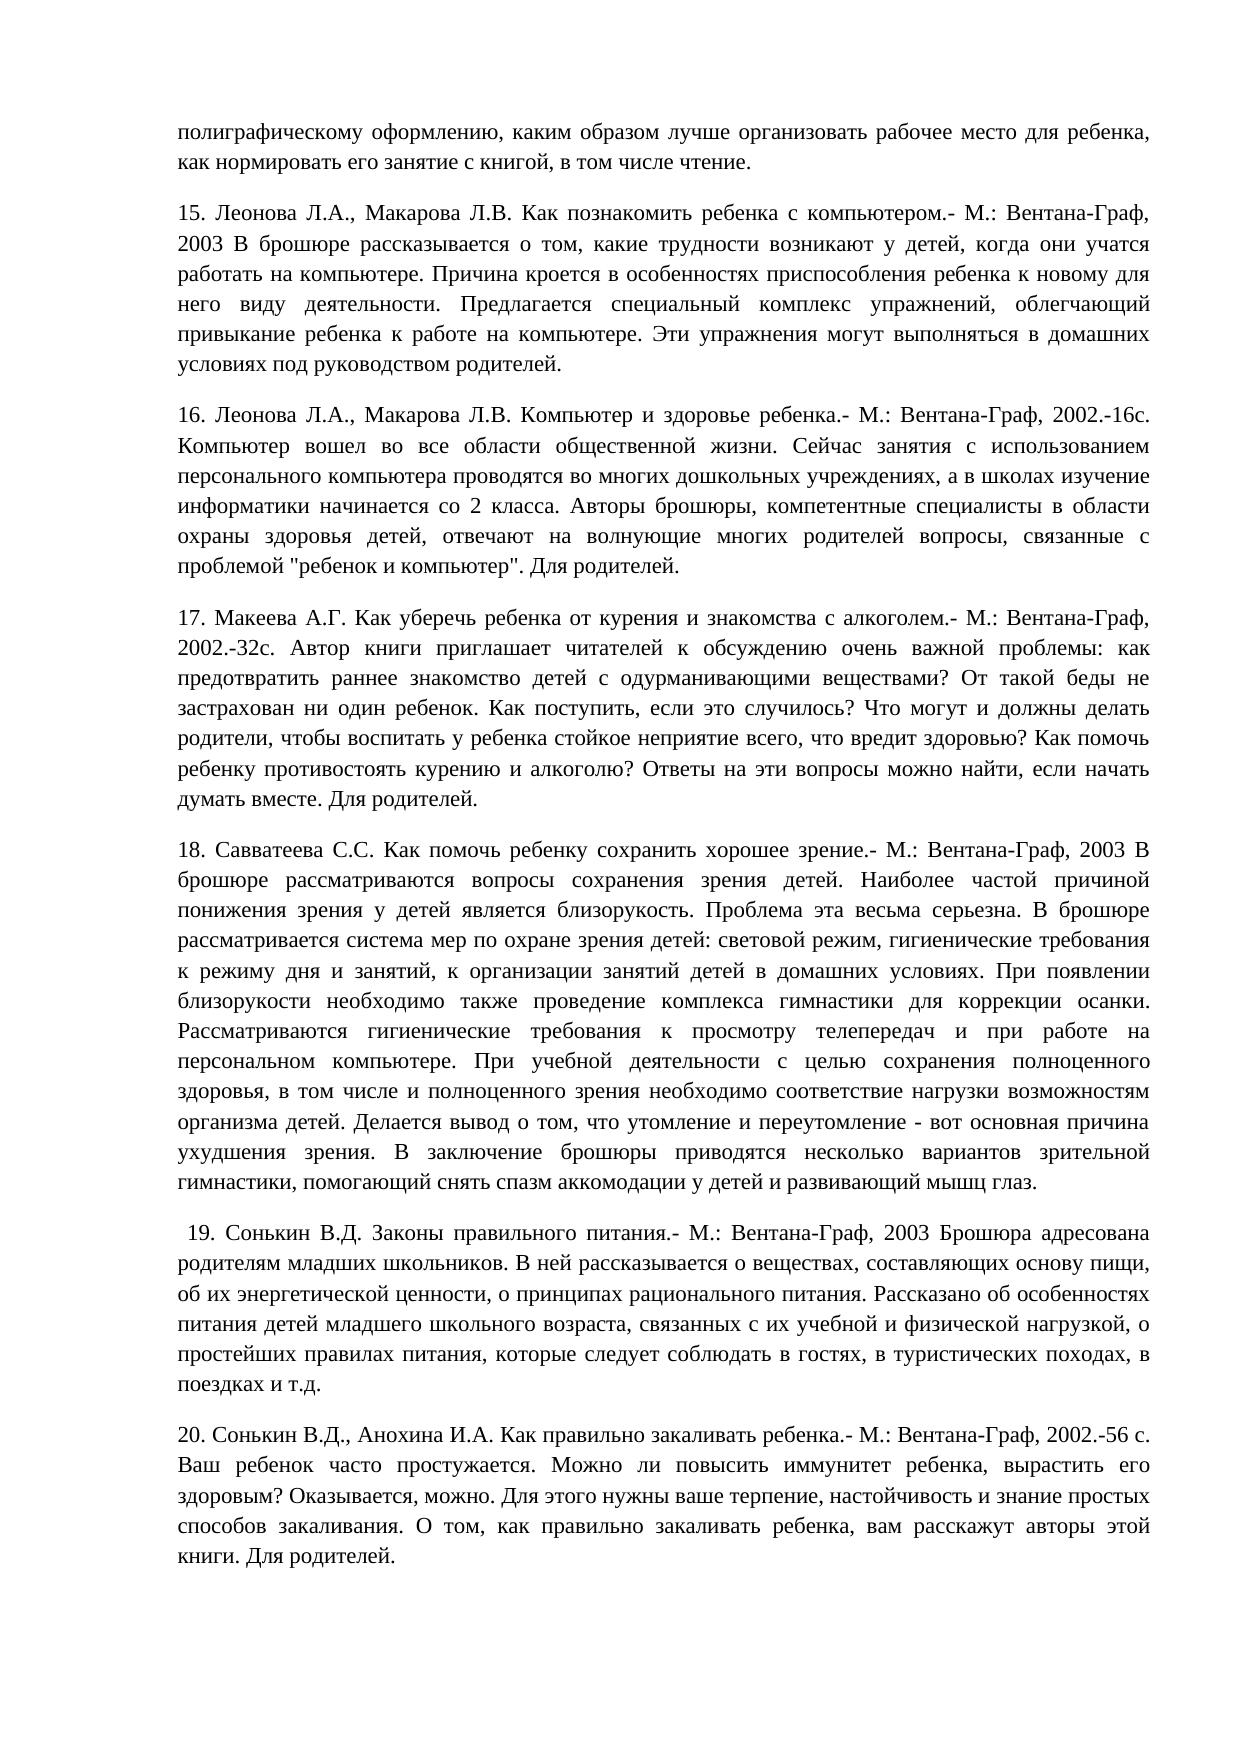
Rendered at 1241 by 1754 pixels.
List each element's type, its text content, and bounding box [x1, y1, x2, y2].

text 19. Сонькин В.Д. Законы правильного питания.- М.: Вентана-Граф, 2003 Брошюра адресована родителям младших школьников. В ней рассказывается о веществах, составляющих основу пищи, об их энергетической ценности, о принципах рационального питания. Рассказано об особенностях питания детей младшего школьного возраста, связанных с их учебной и физической нагрузкой, о простейших правилах питания, которые следует соблюдать в гостях, в туристических походах, в поездках и т.д. [177, 1219, 1152, 1397]
text 15. Леонова Л.А., Макарова Л.В. Как познакомить ребенка с компьютером.- М.: Вентана-Граф, 2003 В брошюре рассказывается о том, какие трудности возникают у детей, когда они учатся работать на компьютере. Причина кроется в особенностях приспособления ребенка к новому для него виду деятельности. Предлагается специальный комплекс упражнений, облегчающий привыкание ребенка к работе на компьютере. Эти упражнения могут выполняться в домашних условиях под руководством родителей. [177, 199, 1152, 377]
text 18. Савватеева С.С. Как помочь ребенку сохранить хорошее зрение.- М.: Вентана-Граф, 2003 В брошюре рассматриваются вопросы сохранения зрения детей. Наиболее частой причиной понижения зрения у детей является близорукость. Проблема эта весьма серьезна. В брошюре рассматривается система мер по охране зрения детей: световой режим, гигиенические требования к режиму дня и занятий, к организации занятий детей в домашних условиях. При появлении близорукости необходимо также проведение комплекса гимнастики для коррекции осанки. Рассматриваются гигиенические требования к просмотру телепередач и при работе на персональном компьютере. При учебной деятельности с целью сохранения полноценного здоровья, в том числе и полноценного зрения необходимо соответствие нагрузки возможностям организма детей. Делается вывод о том, что утомление и переутомление - вот основная причина ухудшения зрения. В заключение брошюры приводятся несколько вариантов зрительной гимнастики, помогающий снять спазм аккомодации у детей и развивающий мышц глаз. [177, 836, 1152, 1194]
text 20. Сонькин В.Д., Анохина И.А. Как правильно закаливать ребенка.- М.: Вентана-Граф, 2002.-56 с. Ваш ребенок часто простужается. Можно ли повысить иммунитет ребенка, вырастить его здоровым? Оказывается, можно. Для этого нужны ваше терпение, настойчивость и знание простых способов закаливания. О том, как правильно закаливать ребенка, вам расскажут авторы этой книги. Для родителей. [177, 1421, 1152, 1568]
text 17. Макеева А.Г. Как уберечь ребенка от курения и знакомства с алкоголем.- М.: Вентана-Граф, 2002.-32с. Автор книги приглашает читателей к обсуждению очень важной проблемы: как предотвратить раннее знакомство детей с одурманивающими веществами? От такой беды не застрахован ни один ребенок. Как поступить, если это случилось? Что могут и должны делать родители, чтобы воспитать у ребенка стойкое неприятие всего, что вредит здоровью? Как помочь ребенку противостоять курению и алкоголю? Ответы на эти вопросы можно найти, если начать думать вместе. Для родителей. [177, 603, 1152, 811]
text 16. Леонова Л.А., Макарова Л.В. Компьютер и здоровье ребенка.- М.: Вентана-Граф, 2002.-16с. Компьютер вошел во все области общественной жизни. Сейчас занятия с использованием персонального компьютера проводятся во многих дошкольных учреждениях, а в школах изучение информатики начинается со 2 класса. Авторы брошюры, компетентные специалисты в области охраны здоровья детей, отвечают на волнующие многих родителей вопросы, связанные с проблемой "ребенок и компьютер". Для родителей. [177, 401, 1152, 579]
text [177, 118, 1152, 175]
